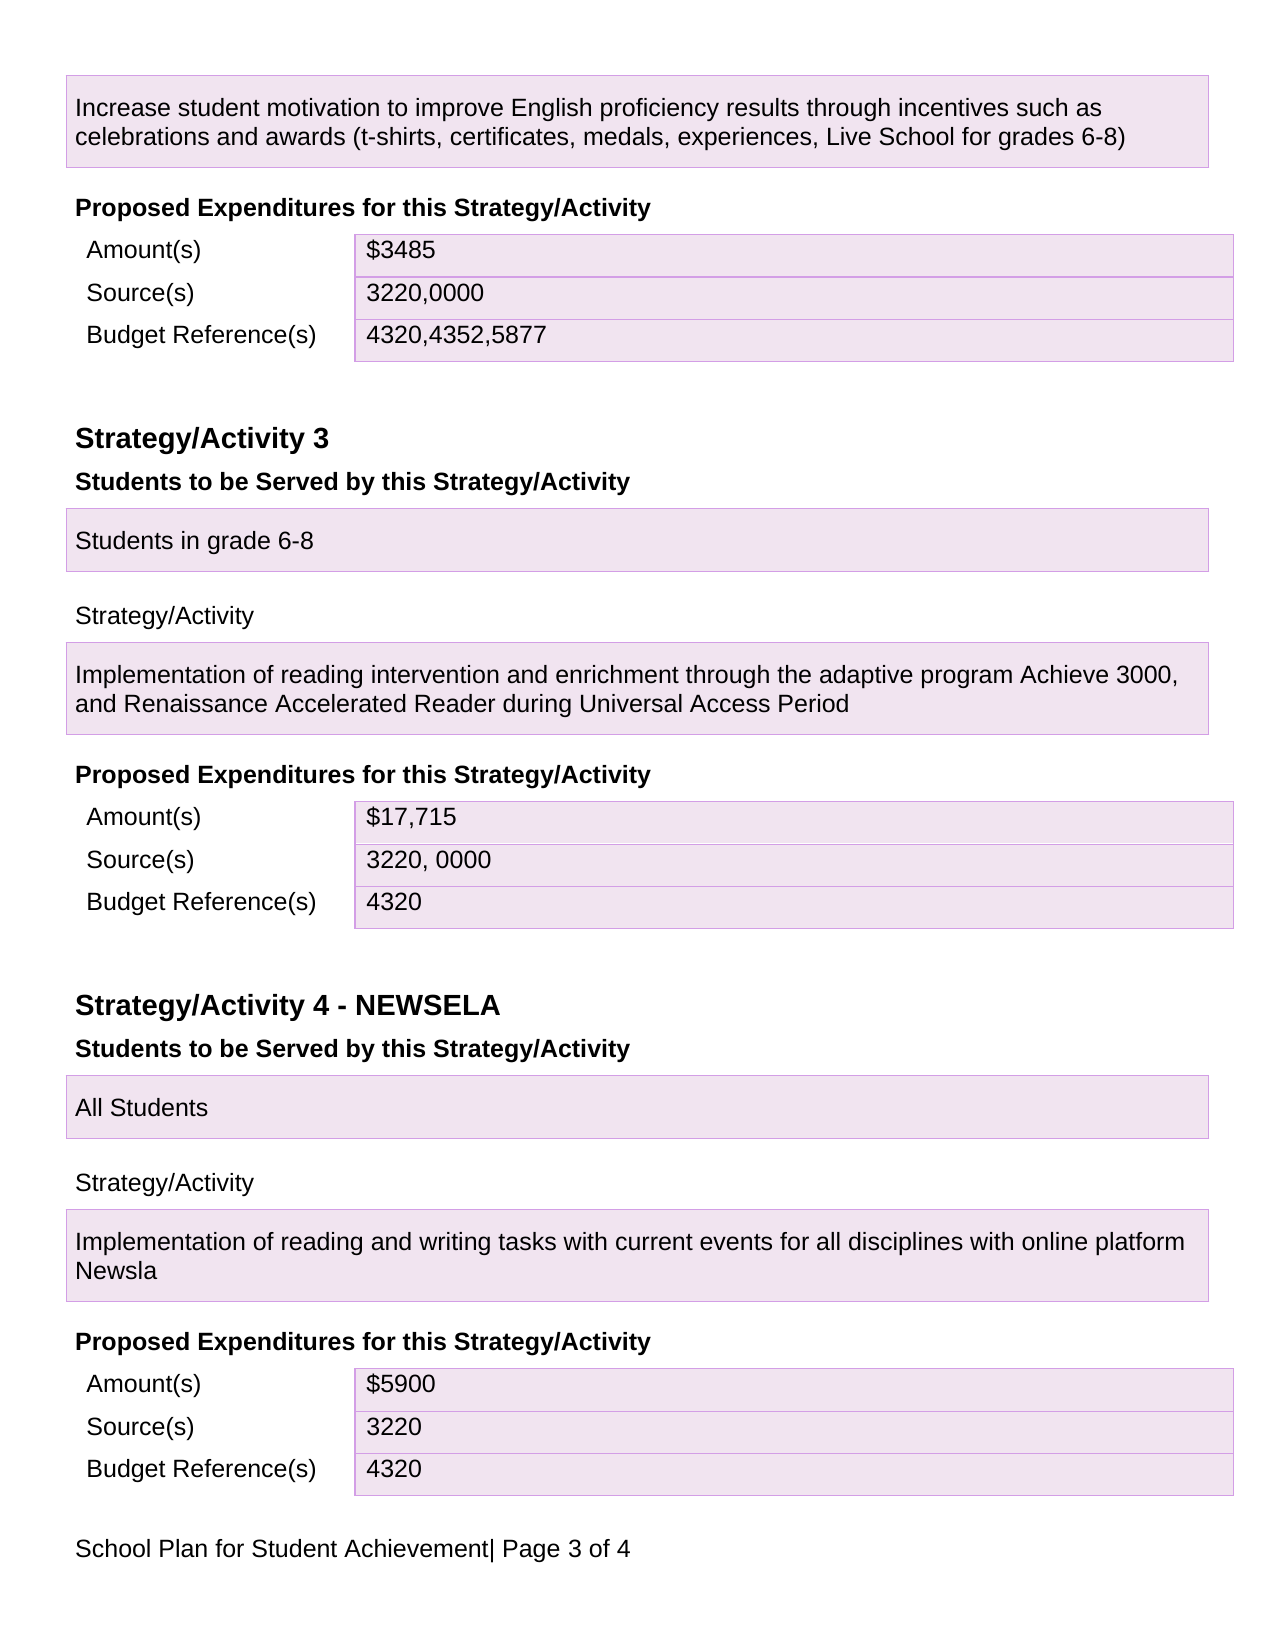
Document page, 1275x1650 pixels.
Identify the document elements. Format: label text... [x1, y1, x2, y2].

text Students to be Served by this Strategy/Activity [75, 1034, 1200, 1062]
text Proposed Expenditures for this Strategy/Activity [75, 1327, 1200, 1356]
text Students in grade 6-8 [67, 509, 1208, 571]
table_cell Source(s) [75, 844, 354, 886]
text Implementation of reading and writing tasks with current events for all disciplines with online platform Newsla [67, 1210, 1208, 1301]
text Implementation of reading intervention and enrichment through the adaptive program Achieve 3000, and Renaissance Accelerated Reader during Universal Access Period [67, 643, 1208, 734]
table_header $3485 [356, 235, 1233, 276]
text Increase student motivation to improve English proficiency results through incentives such as celebrations and awards (t-shirts, certificates, medals, experiences, Live School for grades 6-8) [67, 76, 1208, 167]
text Strategy/Activity [75, 1168, 1200, 1197]
table_header $17,715 [356, 802, 1233, 843]
text Proposed Expenditures for this Strategy/Activity [75, 760, 1200, 789]
table_header Amount(s) [75, 1368, 354, 1411]
table_cell 4320 [356, 1454, 1233, 1495]
table_header Amount(s) [75, 234, 354, 276]
table_cell Budget Reference(s) [75, 319, 354, 361]
table_header $5900 [356, 1369, 1233, 1411]
table_cell 3220,0000 [356, 278, 1233, 319]
subtitle Strategy/Activity 3 [75, 421, 1200, 454]
table_cell Source(s) [75, 1411, 354, 1453]
text All Students [67, 1076, 1208, 1138]
subtitle Strategy/Activity 4 - NEWSELA [75, 988, 1200, 1021]
table_cell Budget Reference(s) [75, 886, 354, 928]
text Proposed Expenditures for this Strategy/Activity [75, 193, 1200, 222]
table_cell 3220 [356, 1412, 1233, 1453]
text Students to be Served by this Strategy/Activity [75, 467, 1200, 495]
table_cell Source(s) [75, 276, 354, 319]
table_cell 4320 [356, 887, 1233, 928]
table_cell 3220, 0000 [356, 845, 1233, 886]
table_cell 4320,4352,5877 [356, 320, 1233, 361]
text Strategy/Activity [75, 601, 1200, 629]
table_cell Budget Reference(s) [75, 1453, 354, 1495]
table_header Amount(s) [75, 801, 354, 843]
